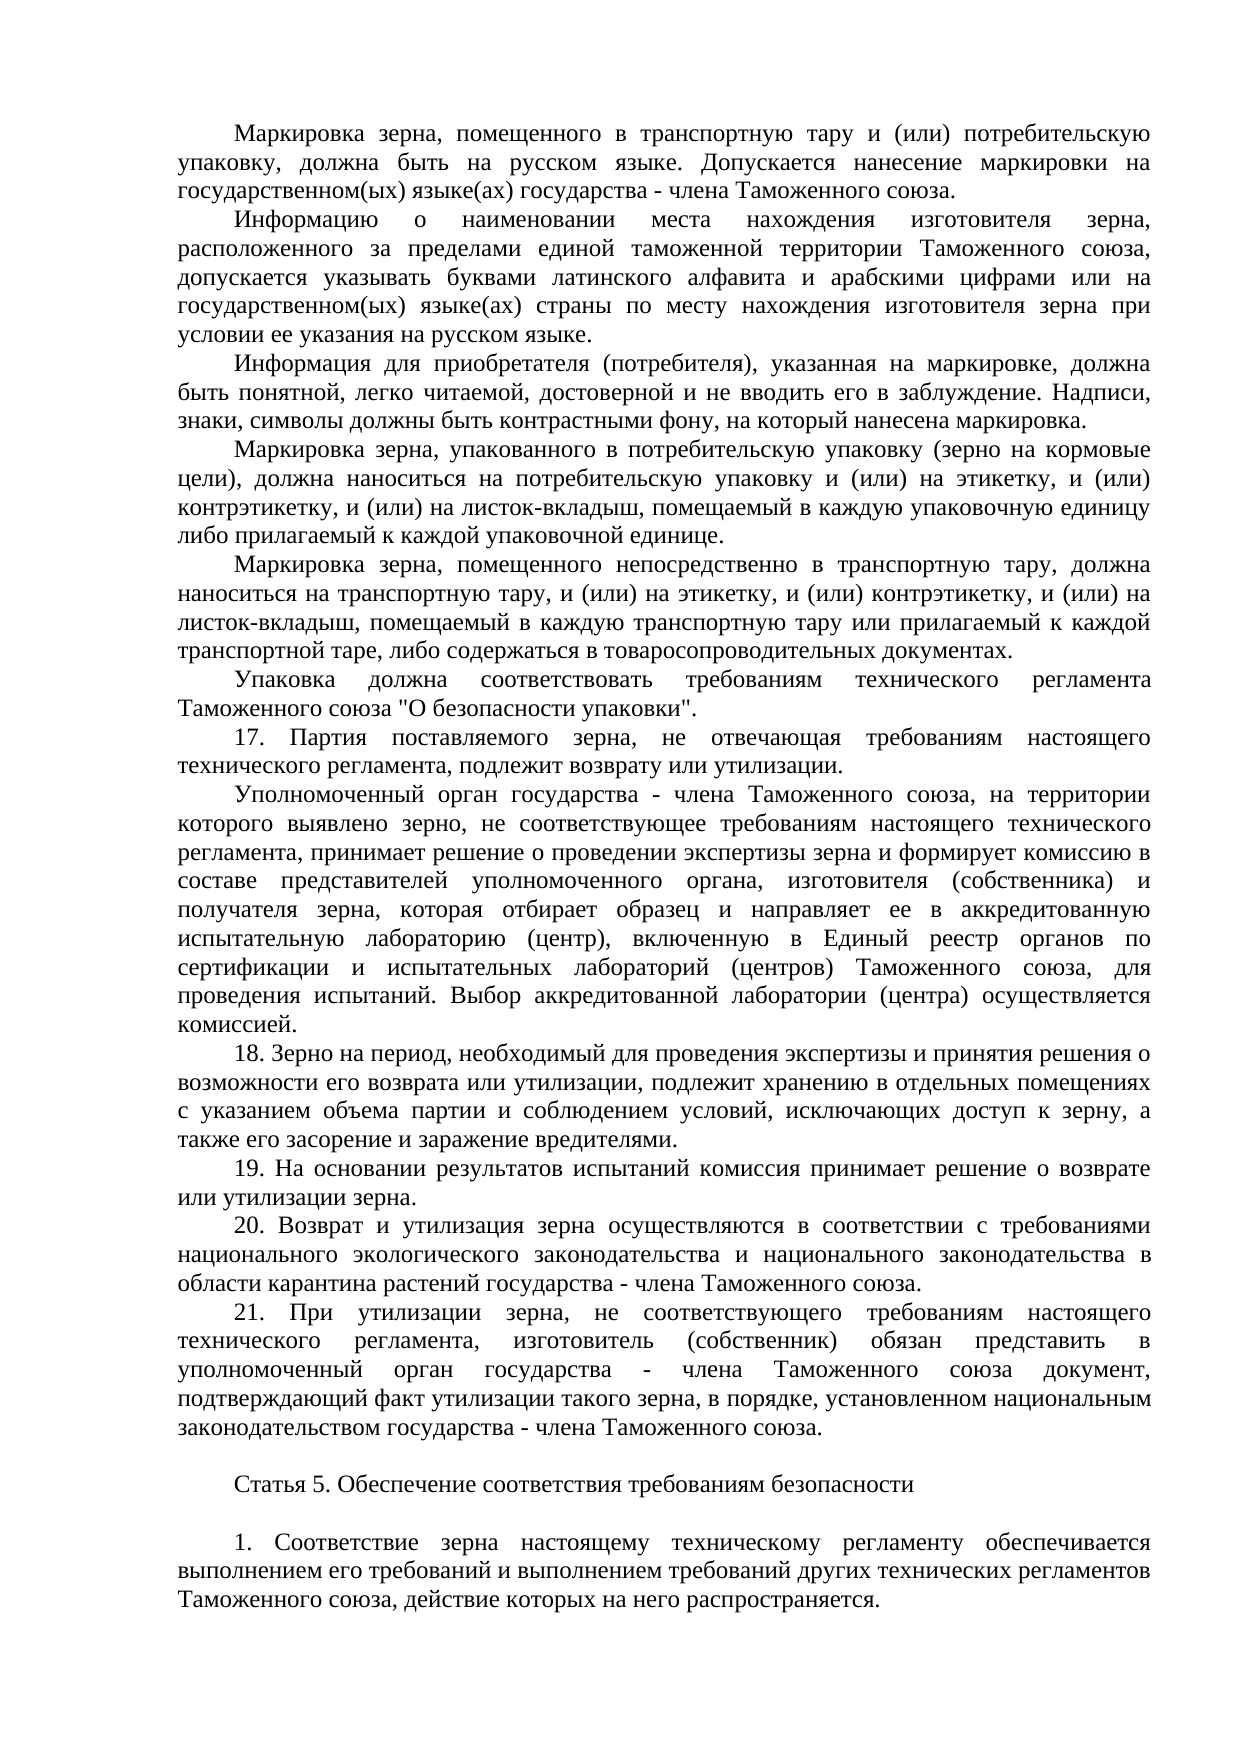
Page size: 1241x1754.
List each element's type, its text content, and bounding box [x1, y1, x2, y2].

text Информация для приобретателя (потребителя), указанная на маркировке, должна быть понятной, легко читаемой, достоверной и не вводить его в заблуждение. Надписи, знаки, символы должны быть контрастными фону, на который нанесена маркировка. [177, 348, 1152, 434]
text 18. Зерно на период, необходимый для проведения экспертизы и принятия решения о возможности его возврата или утилизации, подлежит хранению в отдельных помещениях с указанием объема партии и соблюдением условий, исключающих доступ к зерну, а также его засорение и заражение вредителями. [177, 1038, 1152, 1153]
text 21. При утилизации зерна, не соответствующего требованиям настоящего технического регламента, изготовитель (собственник) обязан представить в уполномоченный орган государства - члена Таможенного союза документ, подтверждающий факт утилизации такого зерна, в порядке, установленном национальным законодательством государства - члена Таможенного союза. [177, 1297, 1152, 1441]
text 20. Возврат и утилизация зерна осуществляются в соответствии с требованиями национального экологического законодательства и национального законодательства в области карантина растений государства - члена Таможенного союза. [177, 1211, 1152, 1297]
text 1. Соответствие зерна настоящему техническому регламенту обеспечивается выполнением его требований и выполнением требований других технических регламентов Таможенного союза, действие которых на него распространяется. [177, 1527, 1152, 1613]
text Уполномоченный орган государства - члена Таможенного союза, на территории которого выявлено зерно, не соответствующее требованиям настоящего технического регламента, принимает решение о проведении экспертизы зерна и формирует комиссию в составе представителей уполномоченного органа, изготовителя (собственника) и получателя зерна, которая отбирает образец и направляет ее в аккредитованную испытательную лабораторию (центр), включенную в Единый реестр органов по сертификации и испытательных лабораторий (центров) Таможенного союза, для проведения испытаний. Выбор аккредитованной лаборатории (центра) осуществляется комиссией. [177, 779, 1152, 1038]
text Маркировка зерна, помещенного в транспортную тару и (или) потребительскую упаковку, должна быть на русском языке. Допускается нанесение маркировки на государственном(ых) языке(ах) государства - члена Таможенного союза. [177, 118, 1152, 204]
text Статья 5. Обеспечение соответствия требованиям безопасности [177, 1469, 1152, 1498]
text Маркировка зерна, помещенного непосредственно в транспортную тару, должна наноситься на транспортную тару, и (или) на этикетку, и (или) контрэтикетку, и (или) на листок-вкладыш, помещаемый в каждую транспортную тару или прилагаемый к каждой транспортной таре, либо содержаться в товаросопроводительных документах. [177, 549, 1152, 664]
text Маркировка зерна, упакованного в потребительскую упаковку (зерно на кормовые цели), должна наноситься на потребительскую упаковку и (или) на этикетку, и (или) контрэтикетку, и (или) на листок-вкладыш, помещаемый в каждую упаковочную единицу либо прилагаемый к каждой упаковочной единице. [177, 434, 1152, 549]
text 17. Партия поставляемого зерна, не отвечающая требованиям настоящего технического регламента, подлежит возврату или утилизации. [177, 722, 1152, 779]
text Информацию о наименовании места нахождения изготовителя зерна, расположенного за пределами единой таможенной территории Таможенного союза, допускается указывать буквами латинского алфавита и арабскими цифрами или на государственном(ых) языке(ах) страны по месту нахождения изготовителя зерна при условии ее указания на русском языке. [177, 204, 1152, 348]
text Упаковка должна соответствовать требованиям технического регламента Таможенного союза "О безопасности упаковки". [177, 664, 1152, 722]
text 19. На основании результатов испытаний комиссия принимает решение о возврате или утилизации зерна. [177, 1153, 1152, 1211]
